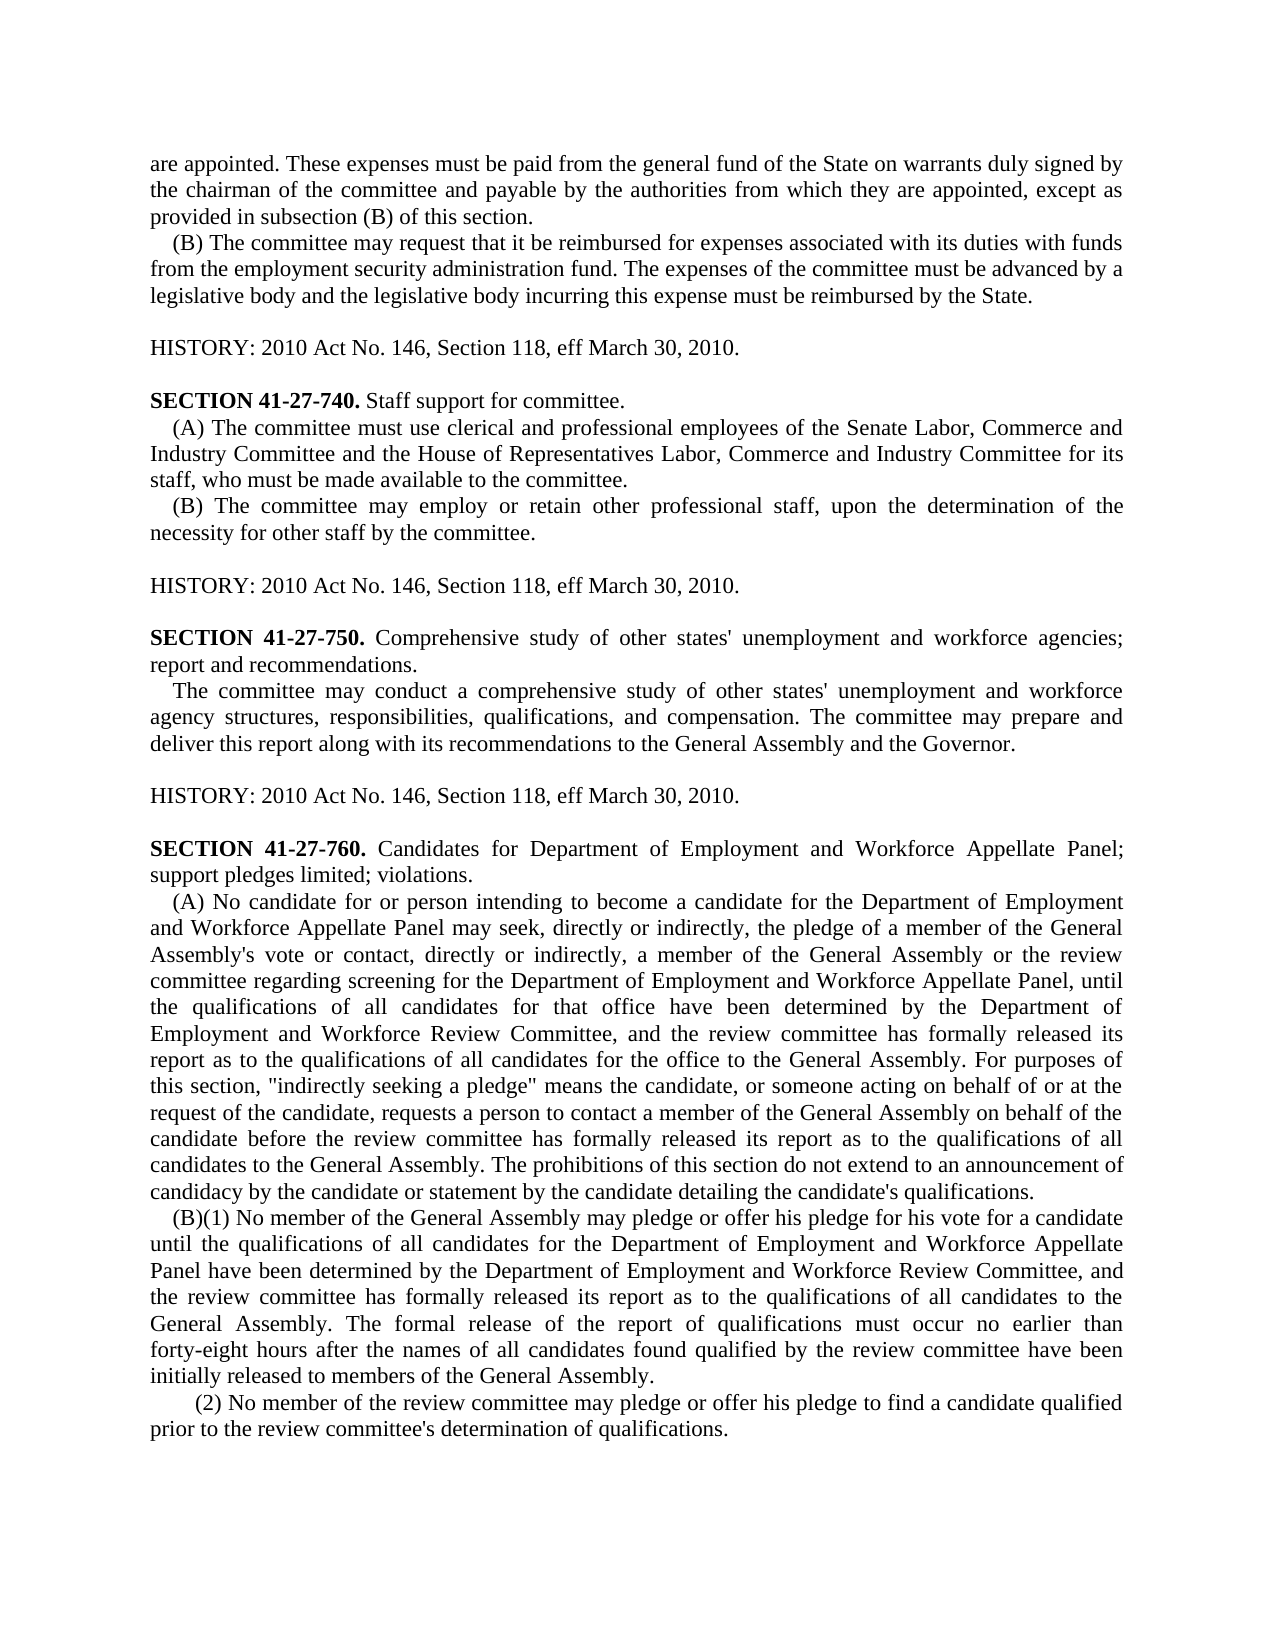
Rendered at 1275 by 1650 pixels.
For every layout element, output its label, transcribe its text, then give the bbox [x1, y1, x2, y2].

text SECTION 41-27-750. Comprehensive study of other states' unemployment and workforce agencies; report and recommendations. [150, 624, 1125, 677]
text (A) The committee must use clerical and professional employees of the Senate Labor, Commerce and Industry Committee and the House of Representatives Labor, Commerce and Industry Committee for its staff, who must be made available to the committee. [150, 413, 1125, 493]
text HISTORY: 2010 Act No. 146, Section 118, eff March 30, 2010. [150, 572, 1125, 598]
text SECTION 41-27-740. Staff support for committee. [150, 387, 1125, 413]
text The committee may conduct a comprehensive study of other states' unemployment and workforce agency structures, responsibilities, qualifications, and compensation. The committee may prepare and deliver this report along with its recommendations to the General Assembly and the Governor. [150, 677, 1125, 756]
text (B) The committee may employ or retain other professional staff, upon the determination of the necessity for other staff by the committee. [150, 493, 1125, 545]
text (A) No candidate for or person intending to become a candidate for the Department of Employment and Workforce Appellate Panel may seek, directly or indirectly, the pledge of a member of the General Assembly's vote or contact, directly or indirectly, a member of the General Assembly or the review committee regarding screening for the Department of Employment and Workforce Appellate Panel, until the qualifications of all candidates for that office have been determined by the Department of Employment and Workforce Review Committee, and the review committee has formally released its report as to the qualifications of all candidates for the office to the General Assembly. For purposes of this section, "indirectly seeking a pledge" means the candidate, or someone acting on behalf of or at the request of the candidate, requests a person to contact a member of the General Assembly on behalf of the candidate before the review committee has formally released its report as to the qualifications of all candidates to the General Assembly. The prohibitions of this section do not extend to an announcement of candidacy by the candidate or statement by the candidate detailing the candidate's qualifications. [150, 888, 1125, 1204]
text (2) No member of the review committee may pledge or offer his pledge to find a candidate qualified prior to the review committee's determination of qualifications. [150, 1389, 1125, 1441]
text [150, 150, 1125, 229]
text (B)(1) No member of the General Assembly may pledge or offer his pledge for his vote for a candidate until the qualifications of all candidates for the Department of Employment and Workforce Appellate Panel have been determined by the Department of Employment and Workforce Review Committee, and the review committee has formally released its report as to the qualifications of all candidates to the General Assembly. The formal release of the report of qualifications must occur no earlier than forty-eight hours after the names of all candidates found qualified by the review committee have been initially released to members of the General Assembly. [150, 1204, 1125, 1389]
text (B) The committee may request that it be reimbursed for expenses associated with its duties with funds from the employment security administration fund. The expenses of the committee must be advanced by a legislative body and the legislative body incurring this expense must be reimbursed by the State. [150, 229, 1125, 308]
text HISTORY: 2010 Act No. 146, Section 118, eff March 30, 2010. [150, 334, 1125, 361]
text SECTION 41-27-760. Candidates for Department of Employment and Workforce Appellate Panel; support pledges limited; violations. [150, 835, 1125, 888]
text HISTORY: 2010 Act No. 146, Section 118, eff March 30, 2010. [150, 782, 1125, 809]
